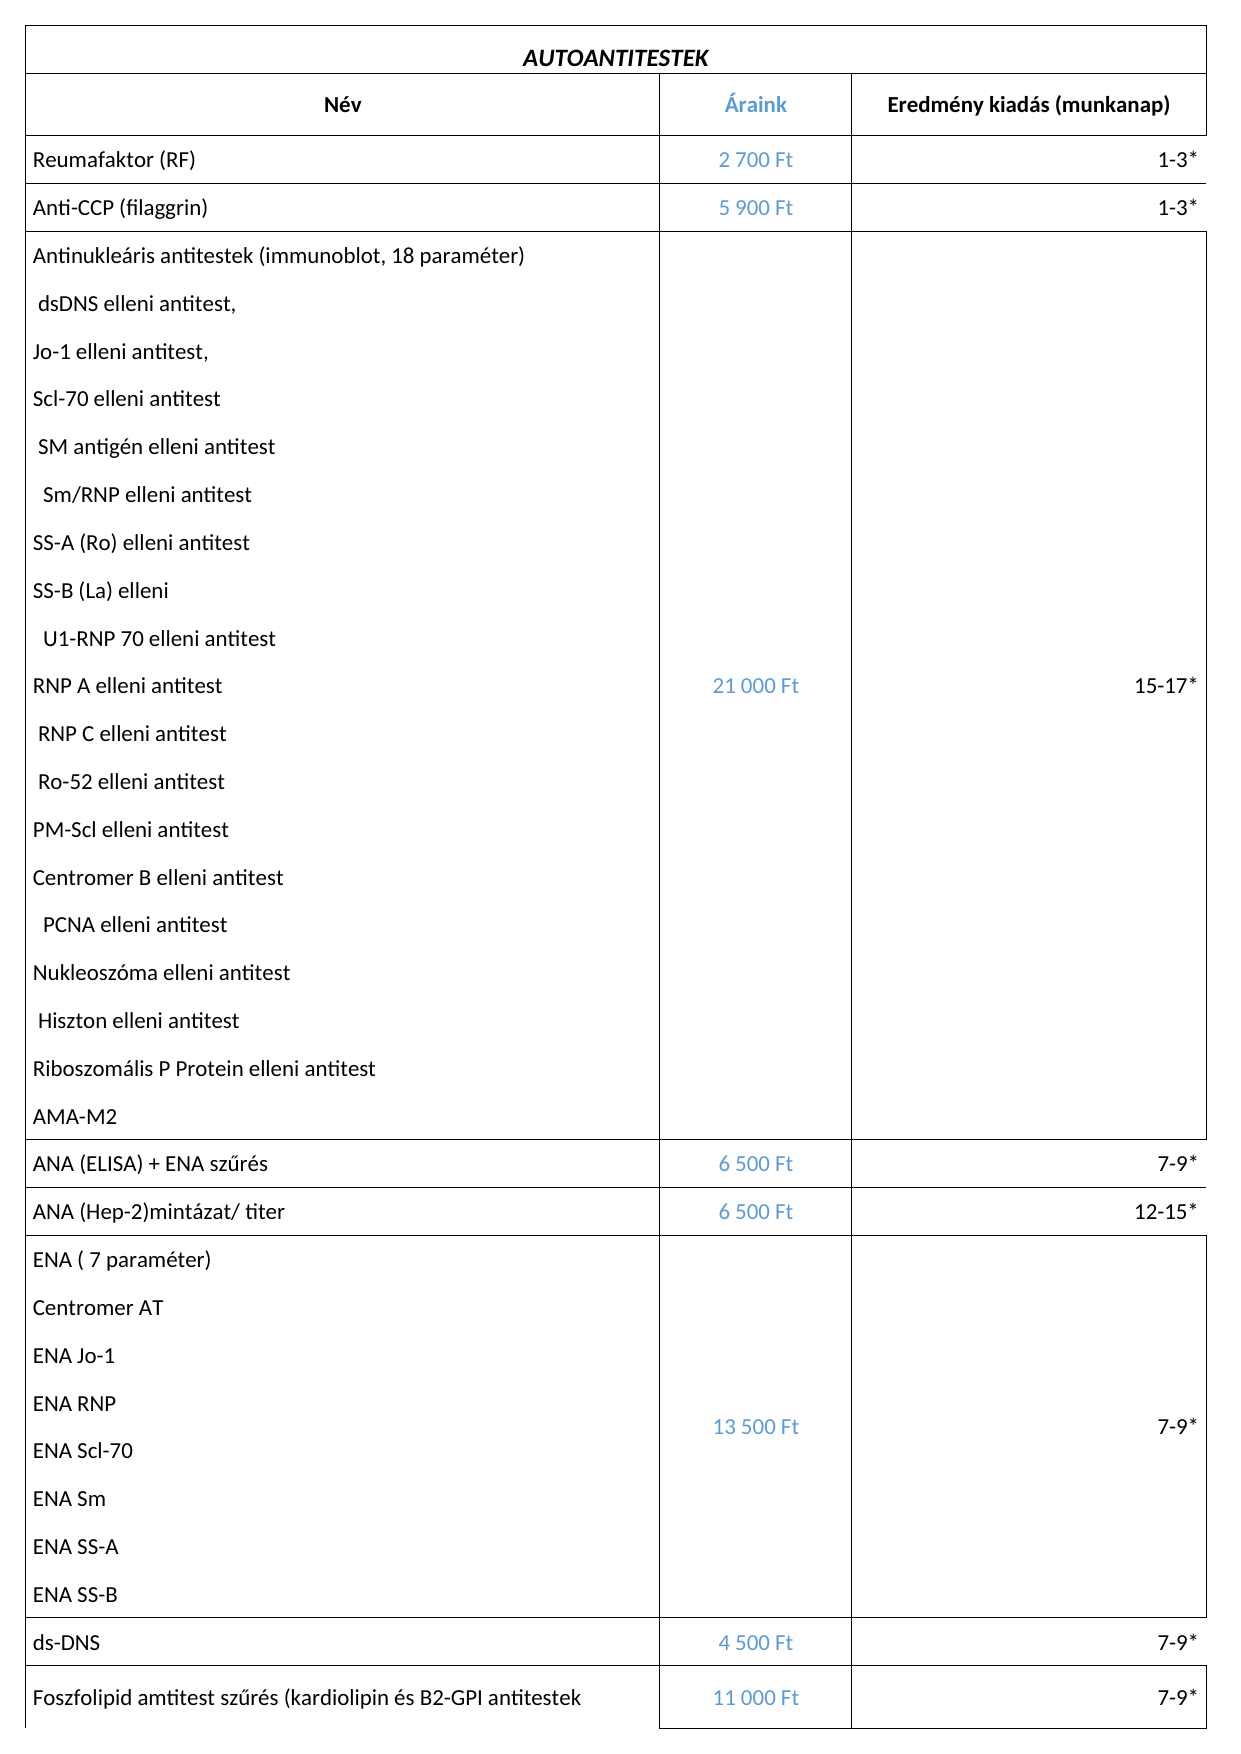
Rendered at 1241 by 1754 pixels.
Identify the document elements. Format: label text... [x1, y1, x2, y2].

table_cell Nukleoszóma elleni antitest [26, 948, 659, 996]
table_cell 1-3* [852, 184, 1206, 231]
table_cell 4 500 Ft [660, 1618, 851, 1665]
table_header AUTOANTITESTEK [26, 26, 1206, 73]
table_cell ANA (Hep-2)mintázat/ titer [26, 1188, 659, 1235]
table_cell SS-A (Ro) elleni antitest [26, 518, 659, 565]
table_cell AMA-M2 [26, 1091, 659, 1139]
table_cell 7-9* [852, 1140, 1206, 1187]
table_cell Áraink [660, 74, 851, 135]
table_cell ANA (ELISA) + ENA szűrés [26, 1140, 659, 1187]
table_cell 7-9* [852, 1666, 1206, 1728]
table_cell Foszfolipid amtitest szűrés (kardiolipin és B2-GPI antitestek [26, 1666, 659, 1728]
table_cell Hiszton elleni antitest [26, 996, 659, 1043]
table_cell 15-17* [852, 232, 1206, 1139]
table_cell Centromer AT [26, 1283, 659, 1330]
table_cell RNP A elleni antitest [26, 661, 659, 709]
table_cell U1-RNP 70 elleni antitest [26, 613, 659, 661]
table_cell ENA ( 7 paraméter) [26, 1236, 659, 1283]
table_cell Sm/RNP elleni antitest [26, 470, 659, 518]
table_cell SM antigén elleni antitest [26, 422, 659, 470]
table_cell ENA Scl-70 [26, 1426, 659, 1474]
table_cell Antinukleáris antitestek (immunoblot, 18 paraméter) [26, 232, 659, 278]
table_cell RNP C elleni antitest [26, 709, 659, 757]
table_cell Jo-1 elleni antitest, [26, 326, 659, 374]
table_cell Név [26, 74, 659, 135]
table_cell ENA RNP [26, 1378, 659, 1426]
table_cell dsDNS elleni antitest, [26, 279, 659, 326]
table_cell 7-9* [852, 1236, 1206, 1617]
table_cell 1-3* [852, 136, 1206, 183]
table_cell SS-B (La) elleni [26, 565, 659, 613]
table_cell 13 500 Ft [660, 1236, 851, 1617]
table_cell ENA Sm [26, 1474, 659, 1522]
table_cell Reumafaktor (RF) [26, 136, 659, 183]
table_cell 5 900 Ft [660, 184, 851, 231]
table_cell PCNA elleni antitest [26, 900, 659, 948]
table_cell 6 500 Ft [660, 1140, 851, 1187]
table_cell 12-15* [852, 1188, 1206, 1235]
table_cell 21 000 Ft [660, 232, 851, 1139]
table_cell Eredmény kiadás (munkanap) [852, 74, 1206, 135]
table_cell 11 000 Ft [660, 1666, 851, 1728]
table_cell 6 500 Ft [660, 1188, 851, 1235]
table_cell Ro-52 elleni antitest [26, 757, 659, 804]
table_cell Anti-CCP (filaggrin) [26, 184, 659, 231]
table_cell 2 700 Ft [660, 136, 851, 183]
table_cell Riboszomális P Protein elleni antitest [26, 1044, 659, 1091]
table_cell 7-9* [852, 1618, 1206, 1665]
table_cell ENA Jo-1 [26, 1330, 659, 1378]
table_cell Scl-70 elleni antitest [26, 374, 659, 422]
table_cell PM-Scl elleni antitest [26, 805, 659, 852]
table_cell Centromer B elleni antitest [26, 852, 659, 900]
table_cell ENA SS-A [26, 1522, 659, 1569]
table_cell ds-DNS [26, 1618, 659, 1665]
table_cell ENA SS-B [26, 1570, 659, 1617]
